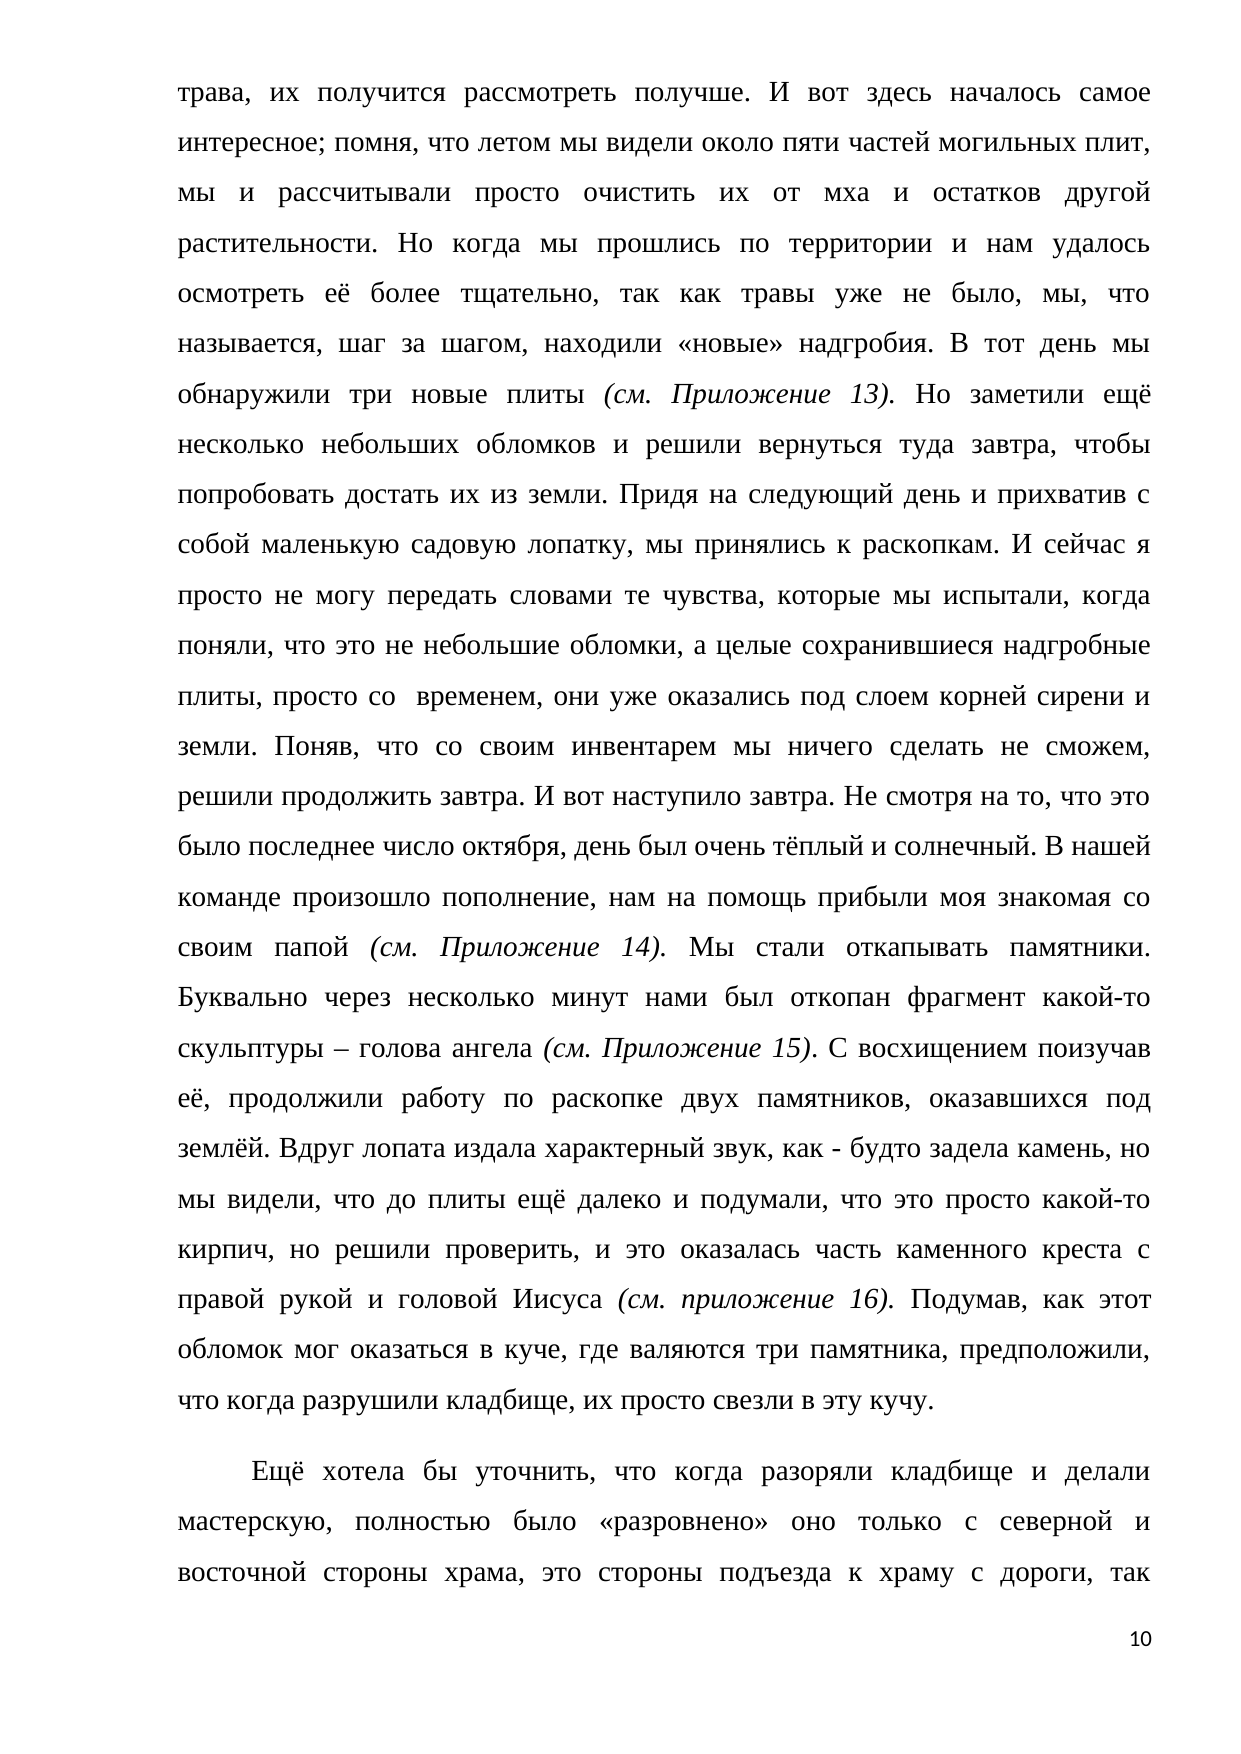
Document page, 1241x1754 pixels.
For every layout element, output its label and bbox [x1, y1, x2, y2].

text [177, 1453, 1152, 1587]
text [177, 74, 1152, 1416]
